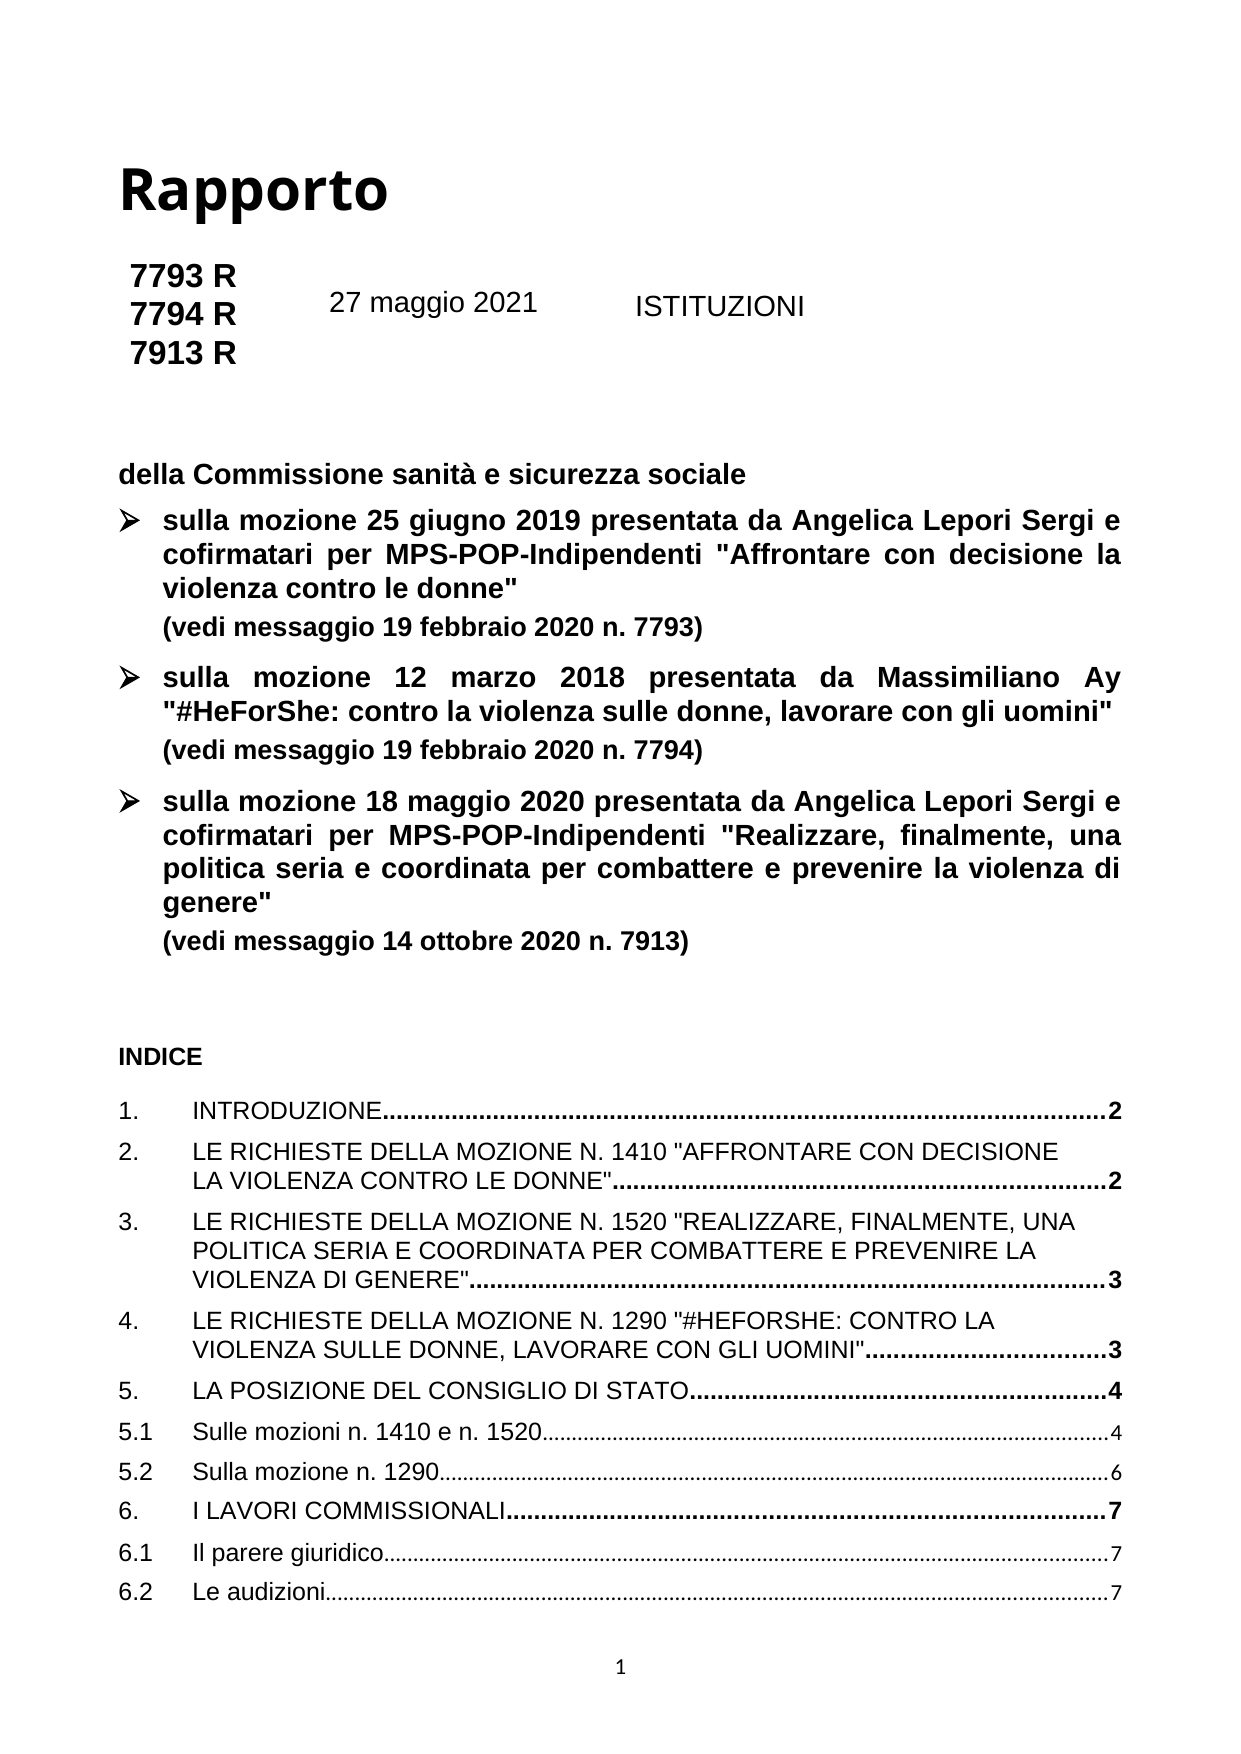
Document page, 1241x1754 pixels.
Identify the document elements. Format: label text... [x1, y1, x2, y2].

text 6.1 Il parere giuridico 7 [118, 1538, 1122, 1567]
list sulla mozione 25 giugno 2019 presentata da Angelica Lepori Sergi e cofirmatari per MPS-POP-Indipendenti "Affrontare con decisione la violenza contro le donne" [118, 503, 1122, 604]
list sulla mozione 12 marzo 2018 presentata da Massimiliano Ay "#HeForShe: contro la violenza sulle donne, lavorare con gli uomini" [118, 661, 1122, 728]
list (vedi messaggio 14 ottobre 2020 n. 7913) [162, 925, 1122, 956]
table_header ISTITUZIONI [605, 239, 1107, 371]
text 4. LE RICHIESTE DELLA MOZIONE N. 1290 "#HEFORSHE: CONTRO LA VIOLENZA SULLE DONNE, LAVORARE CON GLI UOMINI" 3 [118, 1306, 1122, 1363]
text 6.2 Le audizioni 7 [118, 1577, 1122, 1606]
text 6. I LAVORI COMMISSIONALI 7 [118, 1496, 1122, 1525]
table_header 7793 R 7794 R 7913 R [118, 239, 309, 371]
list (vedi messaggio 19 febbraio 2020 n. 7794) [162, 734, 1122, 765]
text 1. INTRODUZIONE 2 [118, 1096, 1122, 1125]
text 5.2 Sulla mozione n. 1290 6 [118, 1457, 1122, 1486]
text 5.1 Sulle mozioni n. 1410 e n. 1520 4 [118, 1417, 1122, 1446]
text INDICE [118, 1042, 1122, 1071]
text 5. LA POSIZIONE DEL CONSIGLIO DI STATO 4 [118, 1376, 1122, 1405]
table_header 27 maggio 2021 [310, 239, 605, 371]
list (vedi messaggio 19 febbraio 2020 n. 7793) [162, 611, 1122, 642]
text 2. LE RICHIESTE DELLA MOZIONE N. 1410 "AFFRONTARE CON DECISIONE LA VIOLENZA CONTRO LE DONNE" 2 [118, 1137, 1122, 1195]
text della Commissione sanità e sicurezza sociale [118, 457, 1122, 491]
text 3. LE RICHIESTE DELLA MOZIONE N. 1520 "REALIZZARE, FINALMENTE, UNA POLITICA SERIA E COORDINATA PER COMBATTERE E PREVENIRE LA VIOLENZA DI GENERE" 3 [118, 1207, 1122, 1293]
text Rapporto [118, 148, 1122, 227]
list sulla mozione 18 maggio 2020 presentata da Angelica Lepori Sergi e cofirmatari per MPS-POP-Indipendenti "Realizzare, finalmente, una politica seria e coordinata per combattere e prevenire la violenza di genere" [118, 784, 1122, 918]
